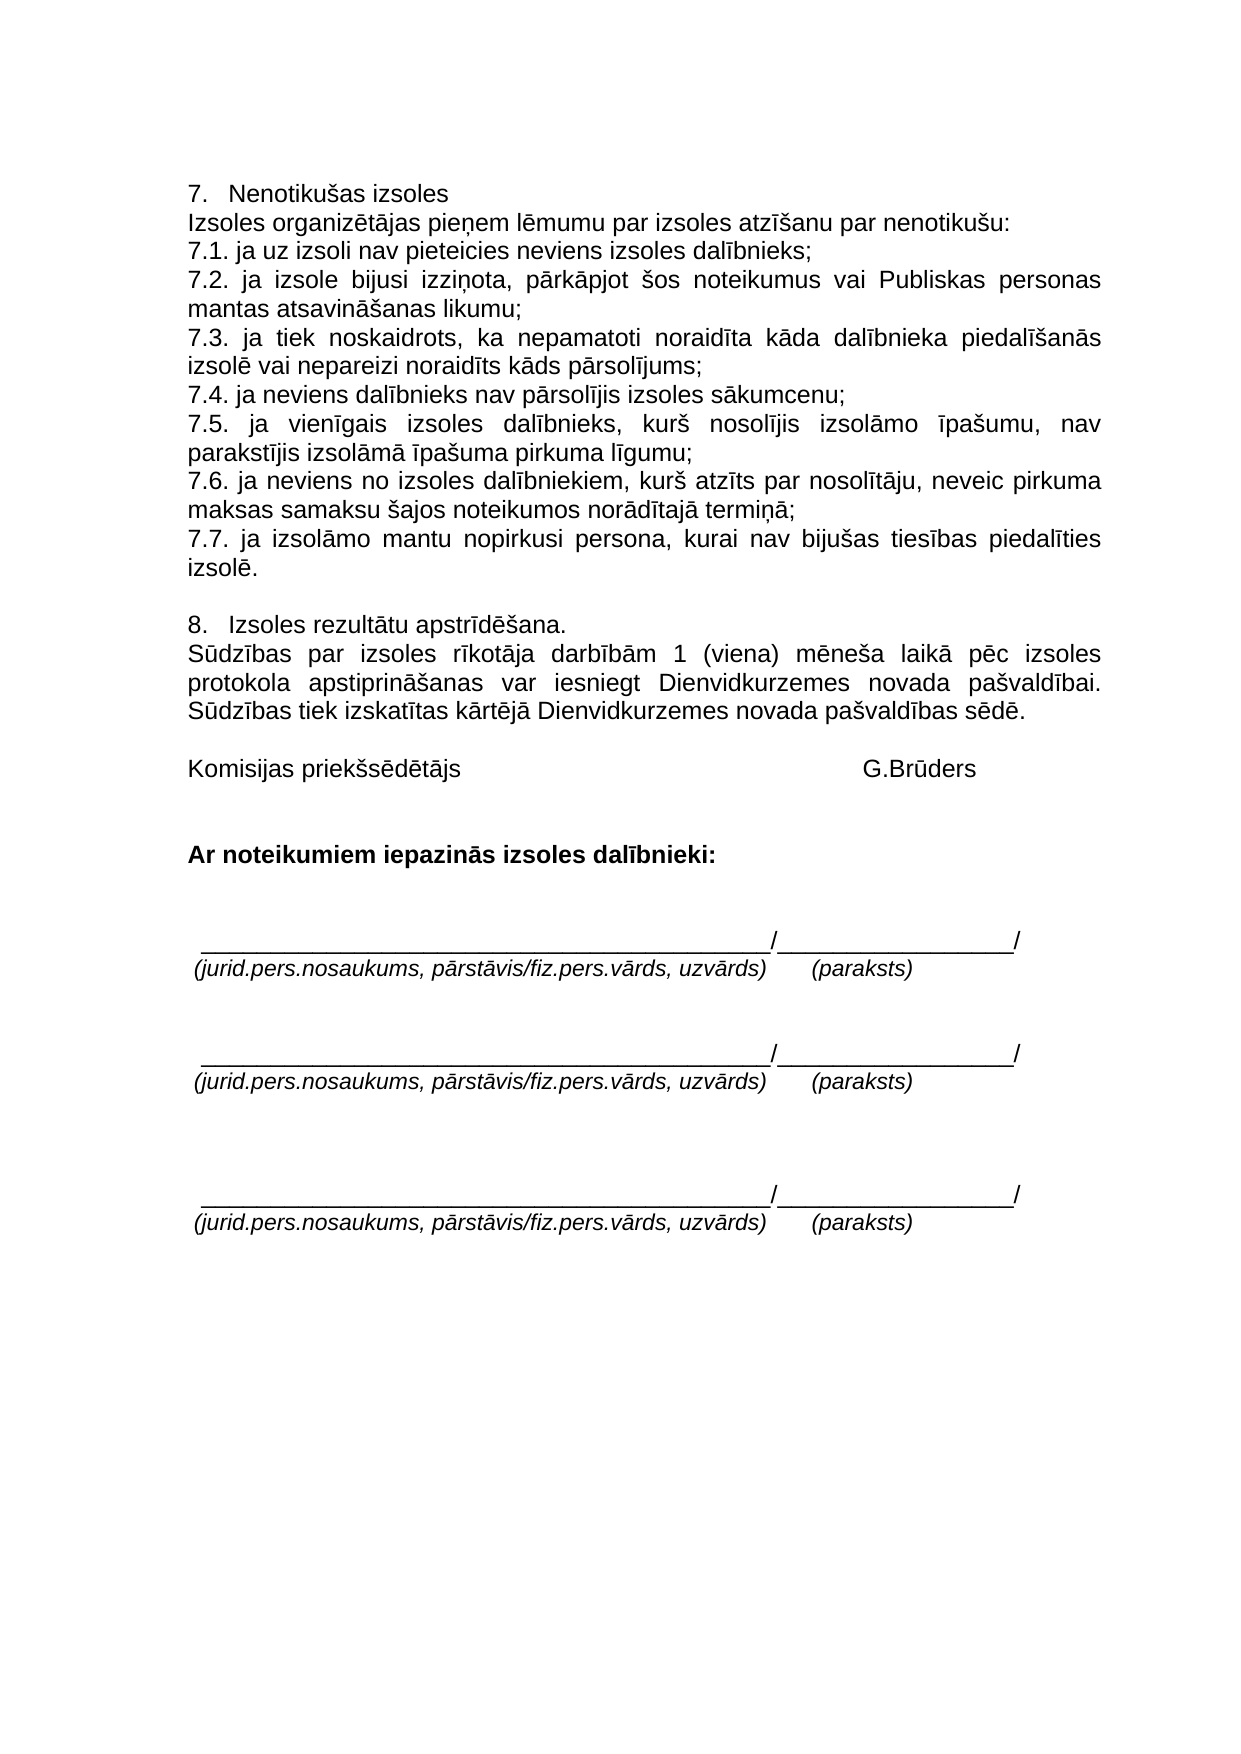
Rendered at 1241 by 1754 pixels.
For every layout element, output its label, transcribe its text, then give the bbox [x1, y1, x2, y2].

text 7.1. ja uz izsoli nav pieteicies neviens izsoles dalībnieks; [187, 236, 1103, 265]
text 7.5. ja vienīgais izsoles dalībnieks, kurš nosolījis izsolāmo īpašumu, nav parakstījis izsolāmā īpašuma pirkuma līgumu; [187, 409, 1103, 466]
text 7.6. ja neviens no izsoles dalībniekiem, kurš atzīts par nosolītāju, neveic pirkuma maksas samaksu šajos noteikumos norādītajā termiņā; [187, 466, 1103, 524]
text Sūdzības par izsoles rīkotāja darbībām 1 (viena) mēneša laikā pēc izsoles protokola apstiprināšanas var iesniegt Dienvidkurzemes novada pašvaldībai. Sūdzības tiek izskatītas kārtējā Dienvidkurzemes novada pašvaldības sēdē. [187, 639, 1103, 725]
text _________________________________________/_________________/ [187, 1039, 1053, 1068]
text 7.3. ja tiek noskaidrots, ka nepamatoti noraidīta kāda dalībnieka piedalīšanās izsolē vai nepareizi noraidīts kāds pārsolījums; [187, 322, 1103, 380]
text Komisijas priekšsēdētājs G.Brūders [187, 754, 1053, 782]
text Ar noteikumiem iepazinās izsoles dalībnieki: [187, 840, 1053, 869]
list Nenotikušas izsoles [187, 179, 1103, 207]
text (jurid.pers.nosaukums, pārstāvis/fiz.pers.vārds, uzvārds) (paraksts) [187, 1209, 1053, 1235]
text (jurid.pers.nosaukums, pārstāvis/fiz.pers.vārds, uzvārds) (paraksts) [187, 1068, 1053, 1094]
text _________________________________________/_________________/ [187, 1180, 1053, 1209]
list Izsoles rezultātu apstrīdēšana. [187, 610, 1103, 639]
text _________________________________________/_________________/ [187, 926, 1053, 955]
text 7.4. ja neviens dalībnieks nav pārsolījis izsoles sākumcenu; [187, 380, 1103, 409]
text 7.7. ja izsolāmo mantu nopirkusi persona, kurai nav bijušas tiesības piedalīties izsolē. [187, 524, 1103, 581]
text (jurid.pers.nosaukums, pārstāvis/fiz.pers.vārds, uzvārds) (paraksts) [187, 955, 1053, 981]
text 7.2. ja izsole bijusi izziņota, pārkāpjot šos noteikumus vai Publiskas personas mantas atsavināšanas likumu; [187, 265, 1103, 322]
text Izsoles organizētājas pieņem lēmumu par izsoles atzīšanu par nenotikušu: [187, 207, 1103, 236]
